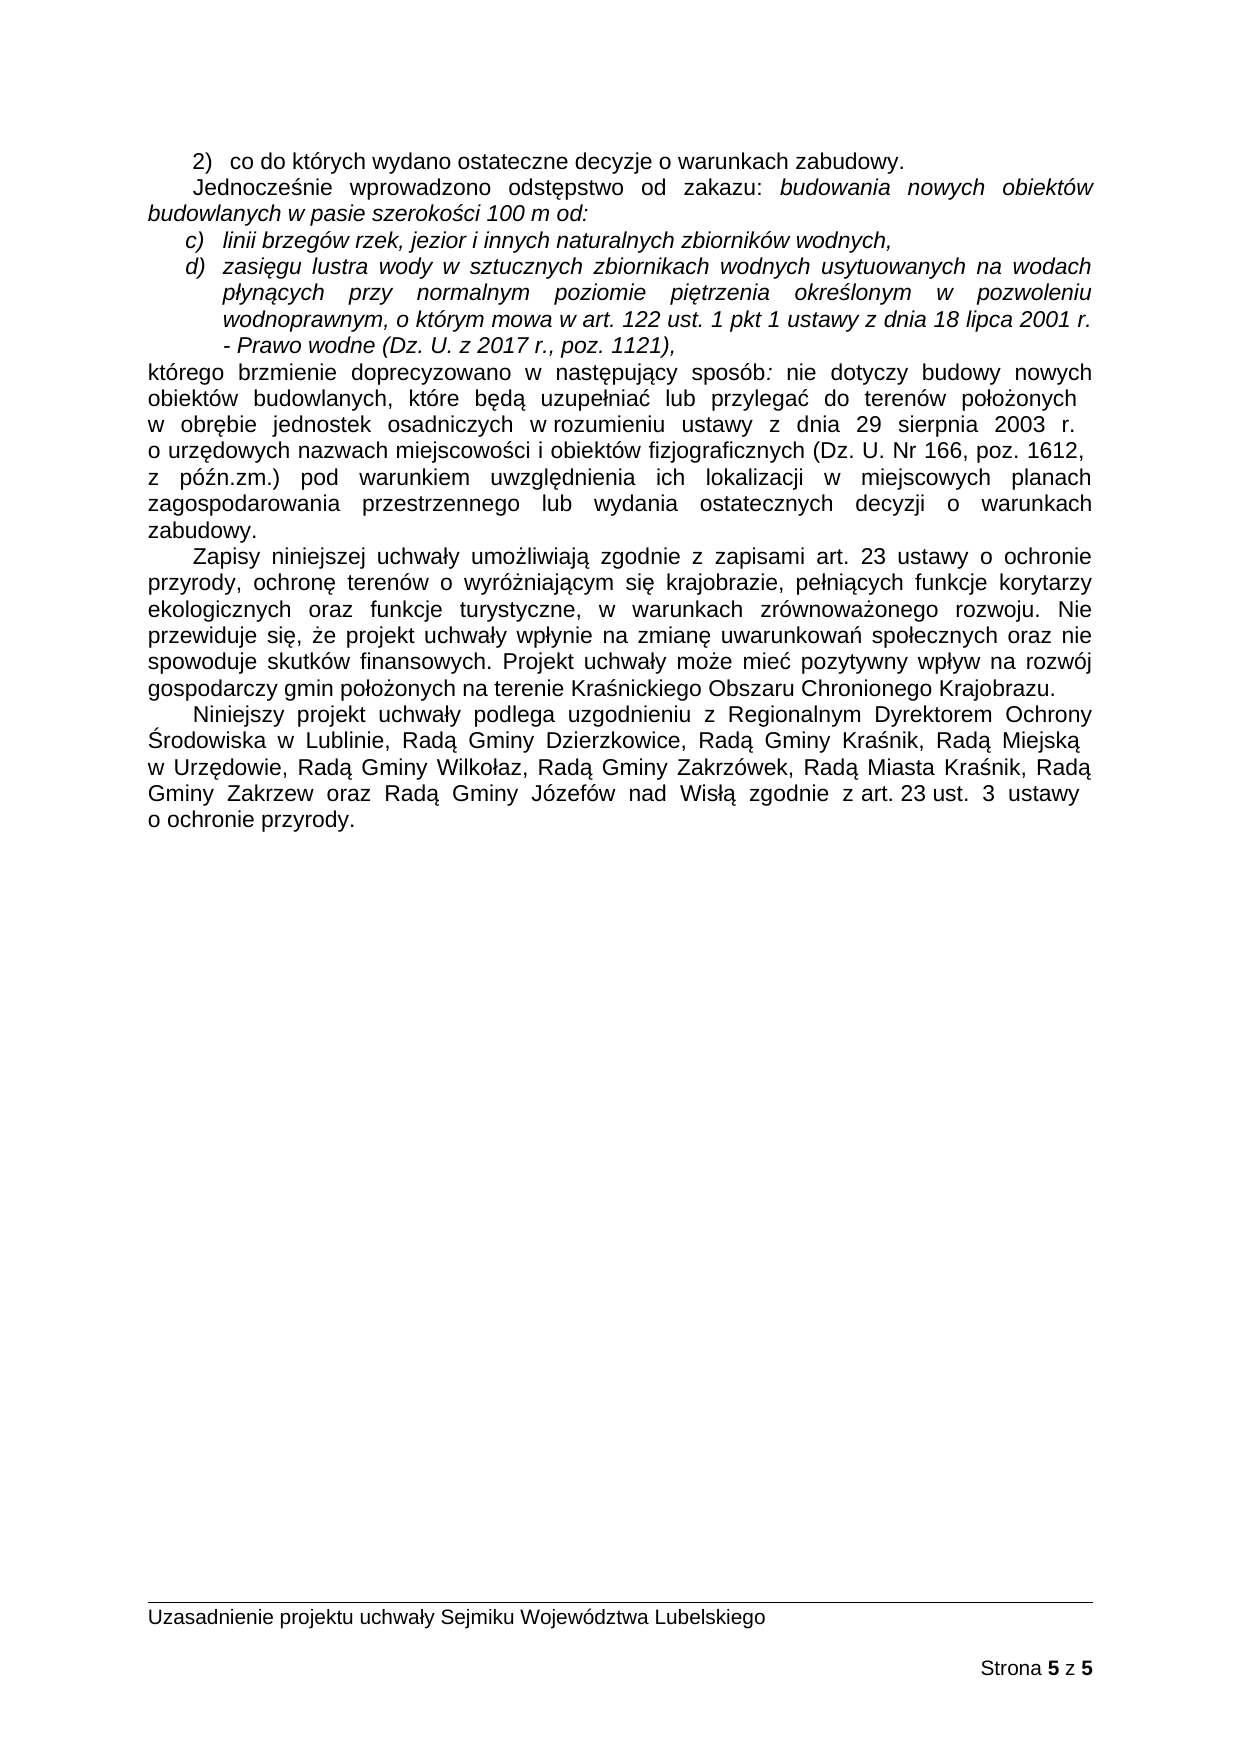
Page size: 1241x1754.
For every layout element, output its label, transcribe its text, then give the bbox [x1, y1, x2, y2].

text Zapisy niniejszej uchwały umożliwiają zgodnie z zapisami art. 23 ustawy o ochronie przyrody, ochronę terenów o wyróżniającym się krajobrazie, pełniących funkcje korytarzy ekologicznych oraz funkcje turystyczne, w warunkach zrównoważonego rozwoju. Nie przewiduje się, że projekt uchwały wpłynie na zmianę uwarunkowań społecznych oraz nie spowoduje skutków finansowych. Projekt uchwały może mieć pozytywny wpływ na rozwój gospodarczy gmin położonych na terenie Kraśnickiego Obszaru Chronionego Krajobrazu. [148, 543, 1093, 701]
text Niniejszy projekt uchwały podlega uzgodnieniu z Regionalnym Dyrektorem Ochrony Środowiska w Lublinie, Radą Gminy Dzierzkowice, Radą Gminy Kraśnik, Radą Miejską w Urzędowie, Radą Gminy Wilkołaz, Radą Gminy Zakrzówek, Radą Miasta Kraśnik, Radą Gminy Zakrzew oraz Radą Gminy Józefów nad Wisłą zgodnie z art. 23 ust. 3 ustawy o ochronie przyrody. [148, 701, 1093, 833]
list linii brzegów rzek, jezior i innych naturalnych zbiorników wodnych, [185, 227, 1093, 253]
list zasięgu lustra wody w sztucznych zbiornikach wodnych usytuowanych na wodach płynących przy normalnym poziomie piętrzenia określonym w pozwoleniu wodnoprawnym, o którym mowa w art. 122 ust. 1 pkt 1 ustawy z dnia 18 lipca 2001 r. - Prawo wodne (Dz. U. z 2017 r., poz. 1121), [185, 253, 1093, 358]
text Jednocześnie wprowadzono odstępstwo od zakazu: budowania nowych obiektów budowlanych w pasie szerokości 100 m od: [148, 174, 1093, 227]
text którego brzmienie doprecyzowano w następujący sposób: nie dotyczy budowy nowych obiektów budowlanych, które będą uzupełniać lub przylegać do terenów położonych w obrębie jednostek osadniczych w rozumieniu ustawy z dnia 29 sierpnia 2003 r. o urzędowych nazwach miejscowości i obiektów fizjograficznych (Dz. U. Nr 166, poz. 1612, z późn.zm.) pod warunkiem uwzględnienia ich lokalizacji w miejscowych planach zagospodarowania przestrzennego lub wydania ostatecznych decyzji o warunkach zabudowy. [148, 358, 1093, 543]
list co do których wydano ostateczne decyzje o warunkach zabudowy. [192, 148, 1093, 174]
